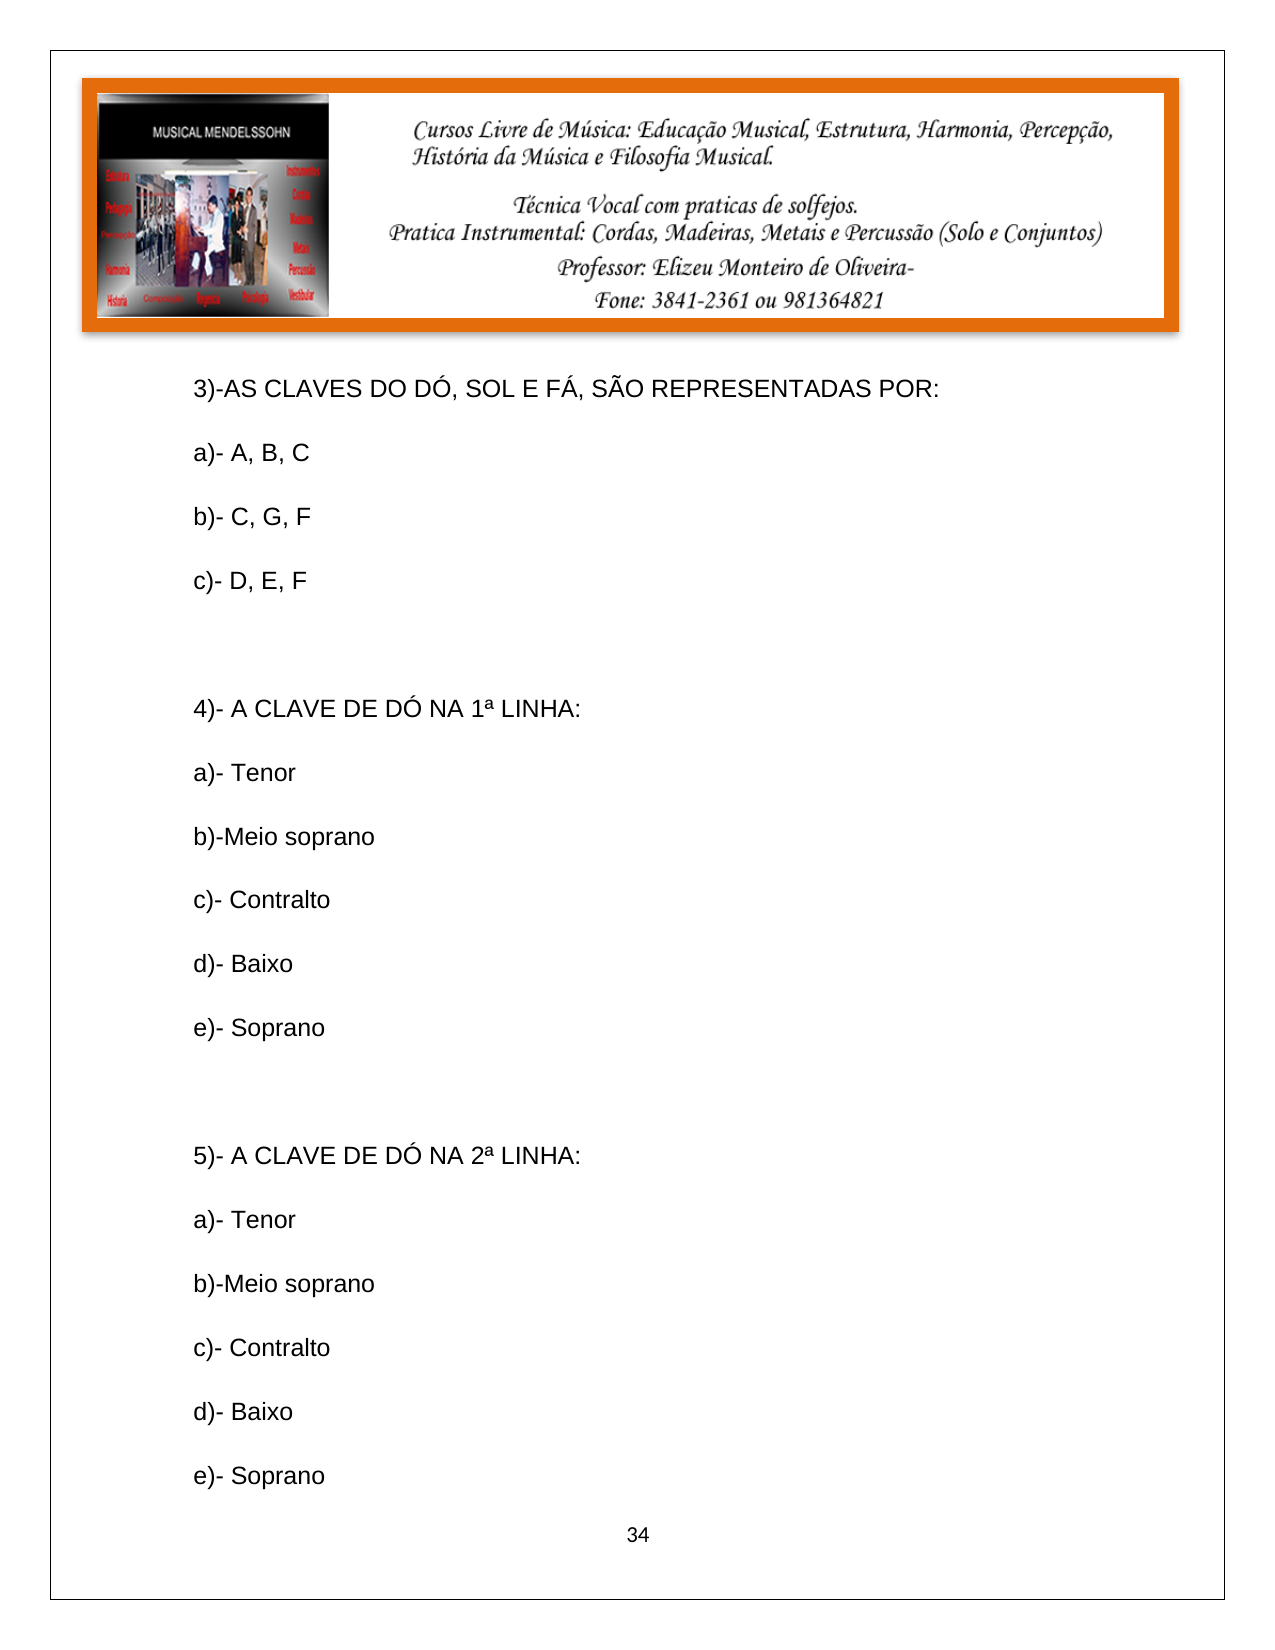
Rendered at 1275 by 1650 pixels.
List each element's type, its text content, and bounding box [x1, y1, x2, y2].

text 5)- A CLAVE DE DÓ NA 2ª LINHA: [193, 1141, 1082, 1170]
text 4)- A CLAVE DE DÓ NA 1ª LINHA: [193, 693, 1082, 722]
text e)- Soprano [193, 1013, 1082, 1042]
text a)- A, B, C [193, 438, 1082, 466]
text b)-Meio soprano [193, 821, 1082, 850]
text d)- Baixo [193, 1397, 1082, 1426]
text c)- Contralto [193, 885, 1082, 914]
text c)- D, E, F [193, 566, 1082, 594]
text c)- Contralto [193, 1333, 1082, 1362]
text 3)-AS CLAVES DO DÓ, SOL E FÁ, SÃO REPRESENTADAS POR: [193, 374, 1082, 402]
text b)- C, G, F [193, 502, 1082, 530]
text a)- Tenor [193, 757, 1082, 786]
text e)- Soprano [193, 1461, 1082, 1490]
text d)- Baixo [193, 949, 1082, 978]
text b)-Meio soprano [193, 1269, 1082, 1298]
text a)- Tenor [193, 1205, 1082, 1234]
picture [97, 93, 1164, 318]
